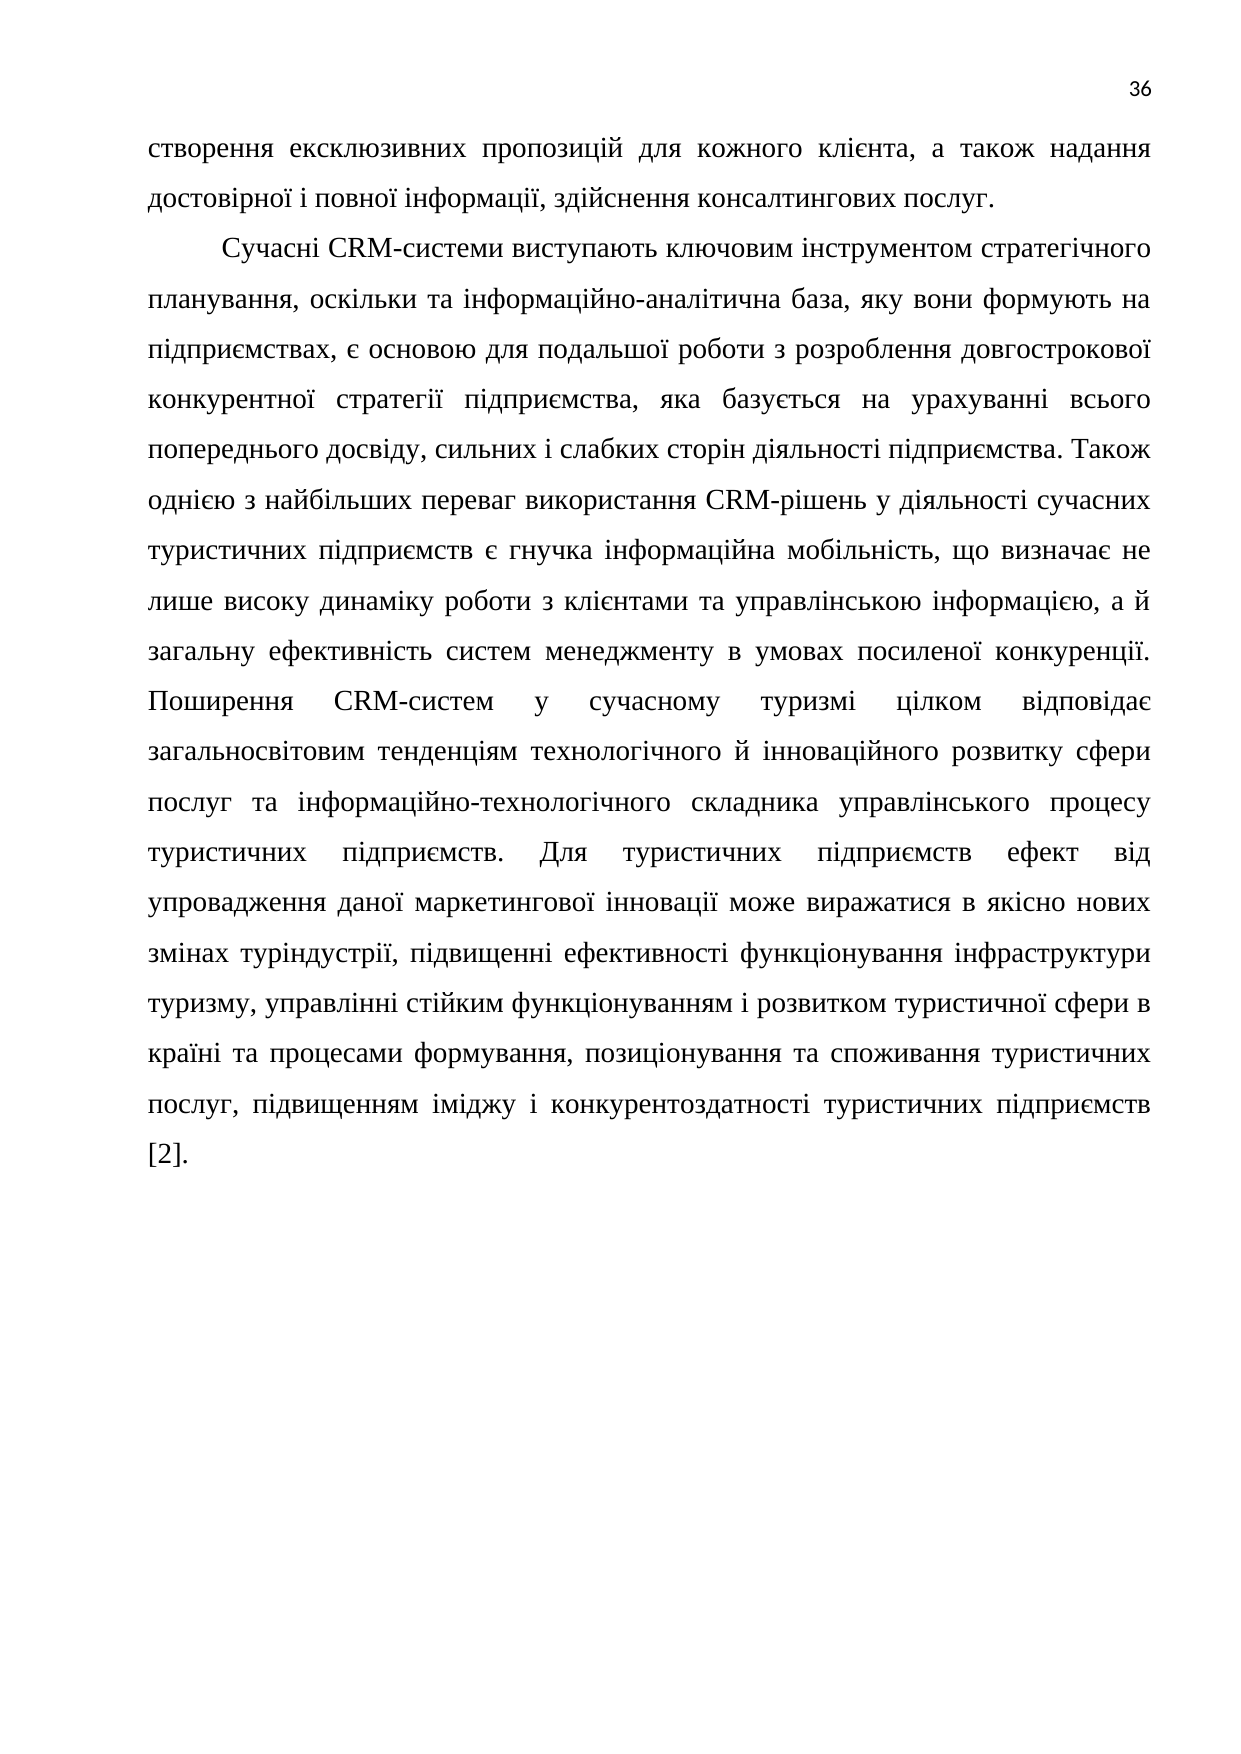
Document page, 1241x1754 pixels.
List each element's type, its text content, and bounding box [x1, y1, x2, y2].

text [148, 130, 1152, 214]
text Сучасні CRM-системи виступають ключовим інструментом стратегічного планування, оскільки та інформаційно-аналітична база, яку вони формують на підприємствах, є основою для подальшої роботи з розроблення довгострокової конкурентної стратегії підприємства, яка базується на урахуванні всього попереднього досвіду, сильних і слабких сторін діяльності підприємства. Також однією з найбільших переваг використання CRM-рішень у діяльності сучасних туристичних підприємств є гнучка інформаційна мобільність, що визначає не лише високу динаміку роботи з клієнтами та управлінською інформацією, а й загальну ефективність систем менеджменту в умовах посиленої конкуренції. Поширення CRM-систем у сучасному туризмі цілком відповідає загальносвітовим тенденціям технологічного й інноваційного розвитку сфери послуг та інформаційно-технологічного складника управлінського процесу туристичних підприємств. Для туристичних підприємств ефект від упровадження даної маркетингової інновації може виражатися в якісно нових змінах туріндустрії, підвищенні ефективності функціонування інфраструктури туризму, управлінні стійким функціонуванням і розвитком туристичної сфери в країні та процесами формування, позиціонування та споживання туристичних послуг, підвищенням іміджу і конкурентоздатності туристичних підприємств [2]. [148, 230, 1152, 1169]
